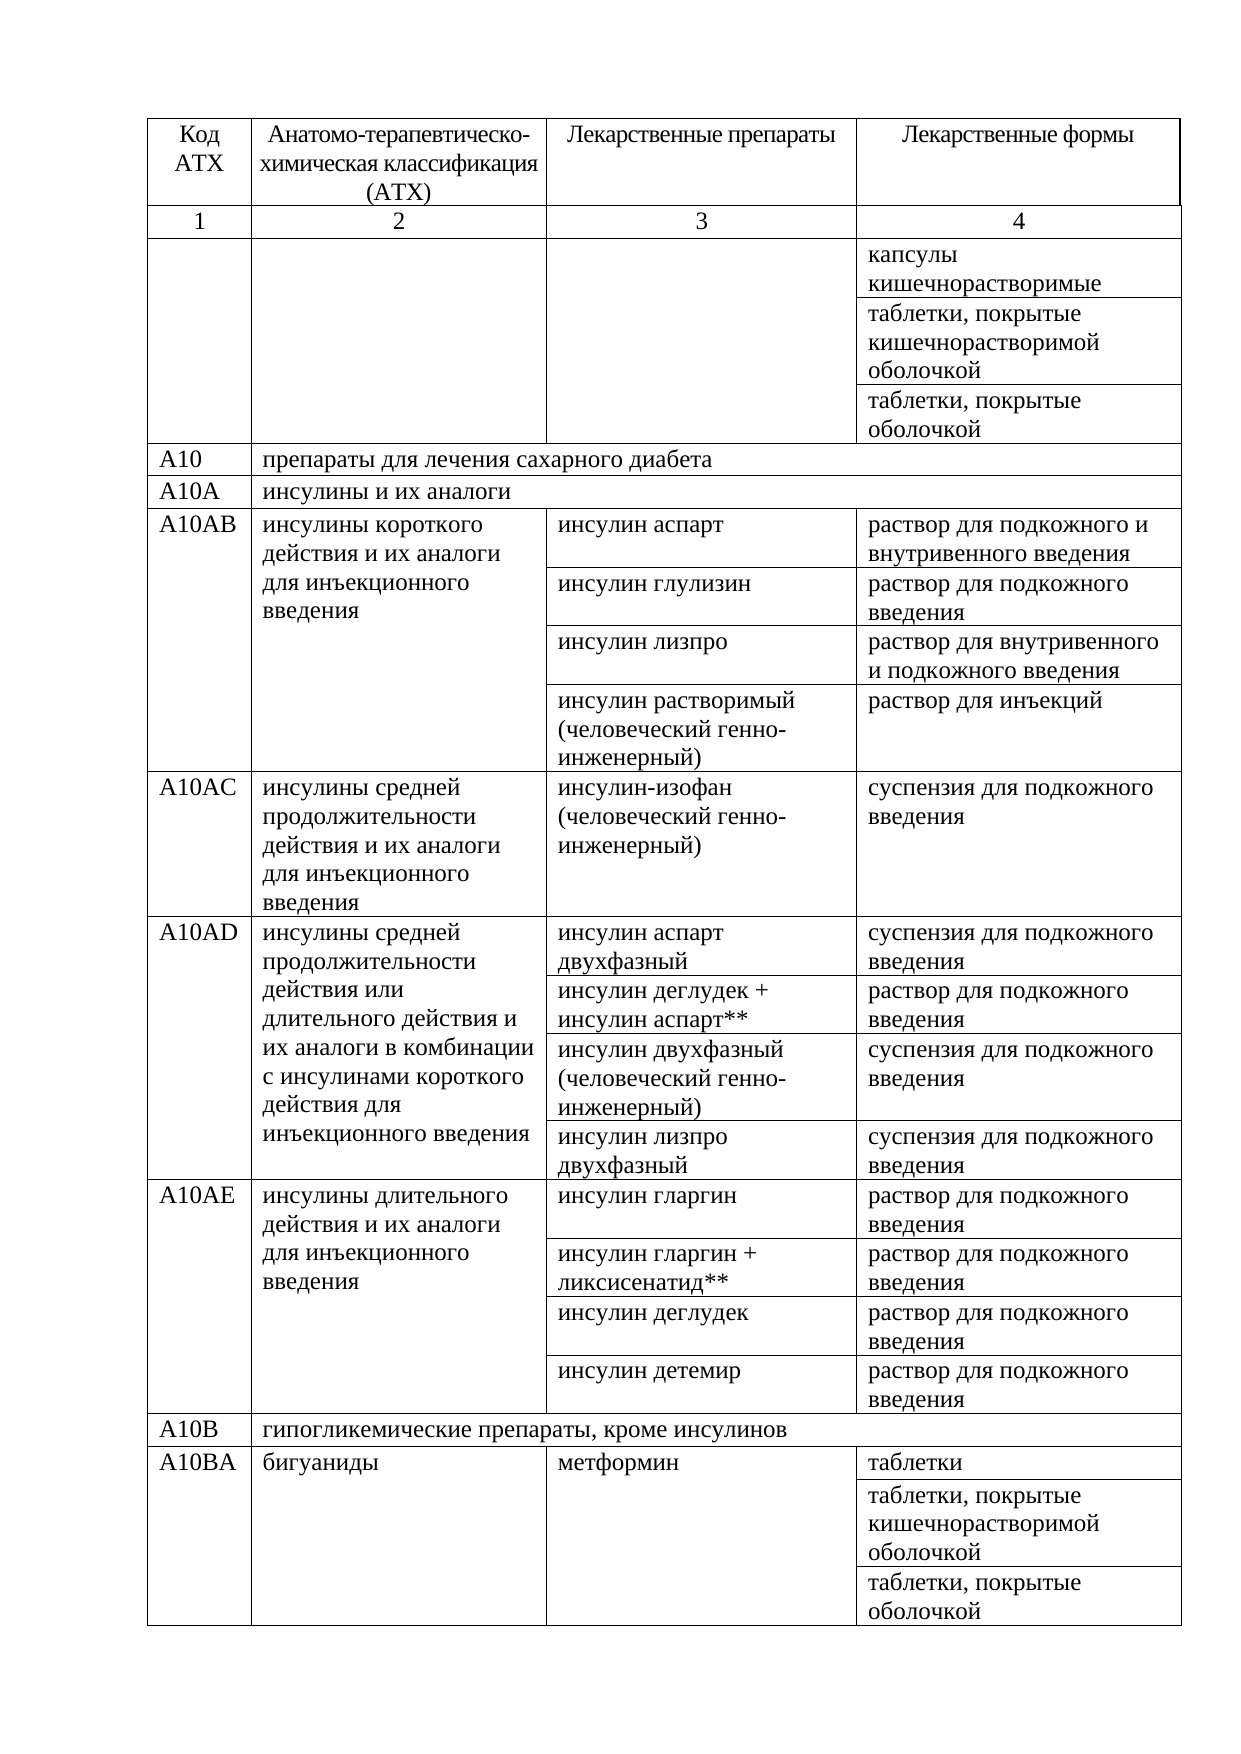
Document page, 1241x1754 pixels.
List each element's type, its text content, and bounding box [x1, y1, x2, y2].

table_cell раствор для подкожного и внутривенного введения [857, 509, 1181, 567]
table_cell капсулы кишечнорастворимые [857, 239, 1181, 297]
table_cell 2 [252, 206, 546, 238]
table_cell 1 [148, 206, 251, 238]
table_cell гипогликемические препараты, кроме инсулинов [252, 1414, 1181, 1446]
table_cell таблетки, покрытые кишечнорастворимой оболочкой [857, 1480, 1181, 1566]
table_cell инсулины средней продолжительности действия и их аналоги для инъекционного введения [252, 772, 546, 916]
table_cell таблетки, покрытые оболочкой [857, 1567, 1181, 1624]
table_cell инсулин лизпро [547, 626, 856, 684]
table_cell таблетки, покрытые оболочкой [857, 385, 1181, 443]
table_cell инсулин гларгин [547, 1180, 856, 1237]
table_cell A10A [148, 476, 251, 508]
table_cell инсулин-изофан (человеческий генно-инженерный) [547, 772, 856, 916]
table_cell инсулины средней продолжительности действия или длительного действия и их аналоги в комбинации с инсулинами короткого действия для инъекционного введения [252, 917, 546, 1179]
table_cell инсулин гларгин + ликсисенатид** [547, 1239, 856, 1296]
table_cell суспензия для подкожного введения [857, 1121, 1181, 1179]
table_cell инсулин аспарт [547, 509, 856, 567]
table_cell таблетки [857, 1447, 1181, 1479]
table_cell инсулин лизпро двухфазный [547, 1121, 856, 1179]
table_cell инсулины и их аналоги [252, 476, 1181, 508]
table_cell инсулин детемир [547, 1356, 856, 1413]
table_cell препараты для лечения сахарного диабета [252, 444, 1181, 475]
table_cell раствор для подкожного введения [857, 1180, 1181, 1237]
table_cell 4 [857, 206, 1181, 238]
table_header Лекарственные формы [857, 119, 1179, 205]
table_cell суспензия для подкожного введения [857, 1034, 1181, 1120]
table_cell инсулин деглудек [547, 1297, 856, 1354]
table_cell 3 [547, 206, 856, 238]
table_header Анатомо-терапевтическо-химическая классификация (АТХ) [252, 119, 546, 205]
table_cell бигуаниды [252, 1447, 546, 1624]
table_cell раствор для внутривенного и подкожного введения [857, 626, 1181, 684]
table_cell инсулин глулизин [547, 568, 856, 625]
table_cell суспензия для подкожного введения [857, 917, 1181, 974]
table_cell A10 [148, 444, 251, 475]
table_cell раствор для подкожного введения [857, 568, 1181, 625]
table_cell A10B [148, 1414, 251, 1446]
table_header Код АТХ [148, 119, 251, 205]
table_cell инсулин растворимый (человеческий генно-инженерный) [547, 685, 856, 771]
table_cell инсулины короткого действия и их аналоги для инъекционного введения [252, 509, 546, 771]
table_cell A10AB [148, 509, 251, 771]
table_header Лекарственные препараты [547, 119, 856, 205]
table_cell раствор для подкожного введения [857, 1239, 1181, 1296]
table_cell инсулины длительного действия и их аналоги для инъекционного введения [252, 1180, 546, 1413]
table_cell метформин [547, 1447, 856, 1624]
table_cell раствор для подкожного введения [857, 1356, 1181, 1413]
table_cell инсулин двухфазный (человеческий генно-инженерный) [547, 1034, 856, 1120]
table_cell раствор для подкожного введения [857, 976, 1181, 1033]
table_cell раствор для подкожного введения [857, 1297, 1181, 1354]
table_cell раствор для инъекций [857, 685, 1181, 771]
table_cell инсулин аспарт двухфазный [547, 917, 856, 974]
table_cell A10AD [148, 917, 251, 1179]
table_cell A10BA [148, 1447, 251, 1624]
table_cell суспензия для подкожного введения [857, 772, 1181, 916]
table_cell таблетки, покрытые кишечнорастворимой оболочкой [857, 298, 1181, 384]
table_cell инсулин деглудек + инсулин аспарт** [547, 976, 856, 1033]
table_cell A10AC [148, 772, 251, 916]
table_cell A10AE [148, 1180, 251, 1413]
